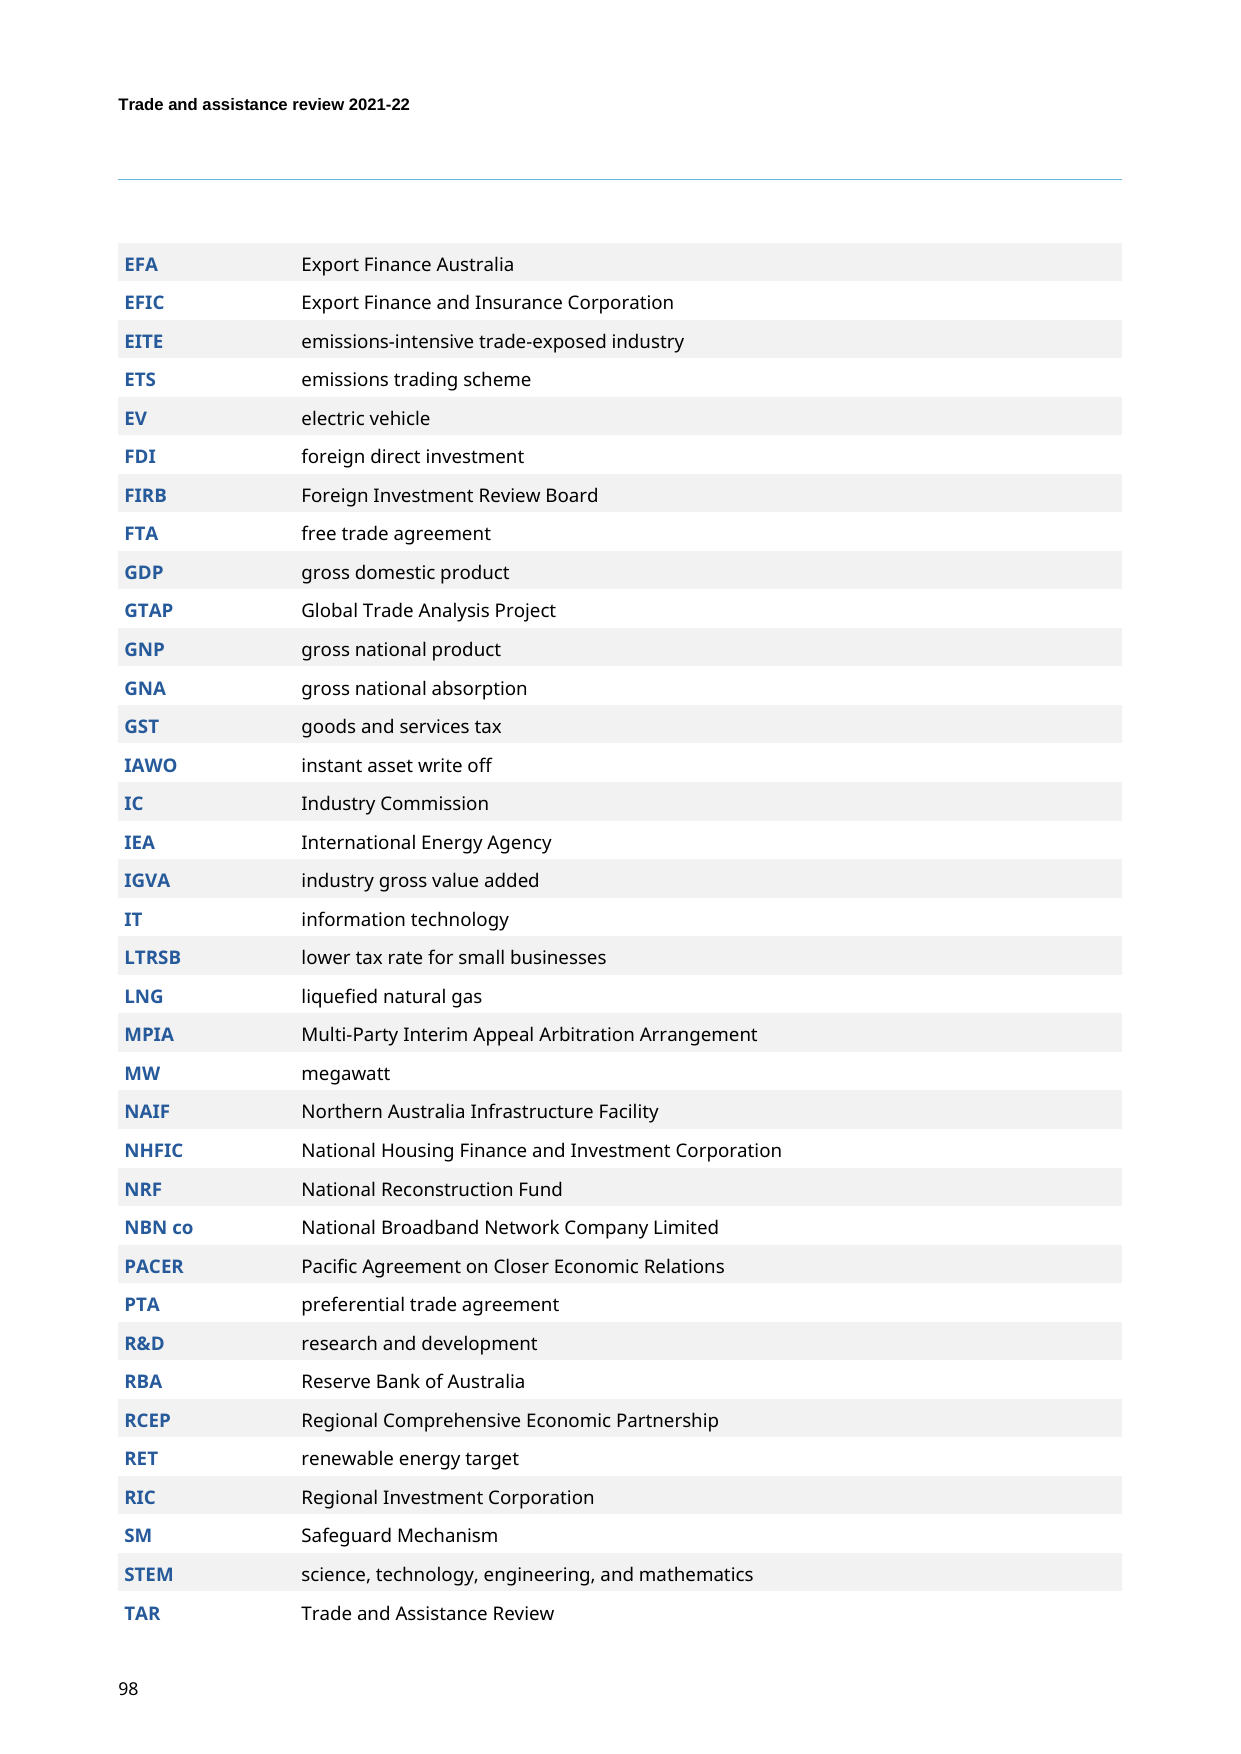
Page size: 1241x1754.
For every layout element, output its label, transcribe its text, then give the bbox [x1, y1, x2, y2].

table_cell FTA [118, 512, 295, 551]
table_cell Global Trade Analysis Project [295, 589, 1122, 628]
table_cell MW [118, 1052, 295, 1090]
table_cell ETS [118, 358, 295, 397]
table_cell goods and services tax [295, 705, 1122, 743]
table_cell instant asset write off [295, 744, 1122, 782]
table_cell NAIF [118, 1090, 295, 1129]
table_cell FIRB [118, 474, 295, 512]
table_cell IEA [118, 821, 295, 859]
table_cell RCEP [118, 1399, 295, 1437]
table_cell industry gross value added [295, 859, 1122, 898]
table_cell IT [118, 898, 295, 936]
table_cell electric vehicle [295, 397, 1122, 435]
table_cell RBA [118, 1360, 295, 1399]
table_cell National Reconstruction Fund [295, 1168, 1122, 1206]
table_cell Industry Commission [295, 782, 1122, 821]
table_cell IC [118, 782, 295, 821]
table_cell National Broadband Network Company Limited [295, 1206, 1122, 1244]
table_cell SM [118, 1514, 295, 1553]
table_cell Safeguard Mechanism [295, 1514, 1122, 1553]
table_cell Trade and Assistance Review [295, 1591, 1122, 1630]
table_cell NBN co [118, 1206, 295, 1244]
table_cell EITE [118, 320, 295, 358]
table_cell Foreign Investment Review Board [295, 474, 1122, 512]
table_cell GST [118, 705, 295, 743]
table_cell Regional Investment Corporation [295, 1476, 1122, 1514]
table_cell preferential trade agreement [295, 1283, 1122, 1322]
table_cell MPIA [118, 1013, 295, 1052]
table_cell free trade agreement [295, 512, 1122, 551]
table_cell gross domestic product [295, 551, 1122, 589]
table_cell RET [118, 1437, 295, 1476]
table_cell PTA [118, 1283, 295, 1322]
table_cell NRF [118, 1168, 295, 1206]
table_cell science, technology, engineering, and mathematics [295, 1553, 1122, 1591]
table_cell liquefied natural gas [295, 975, 1122, 1013]
table_cell gross national product [295, 628, 1122, 666]
table_cell EFIC [118, 281, 295, 319]
table_cell Northern Australia Infrastructure Facility [295, 1090, 1122, 1129]
table_cell IAWO [118, 744, 295, 782]
table_cell Pacific Agreement on Closer Economic Relations [295, 1245, 1122, 1283]
table_cell RIC [118, 1476, 295, 1514]
table_cell PACER [118, 1245, 295, 1283]
table_cell foreign direct investment [295, 435, 1122, 474]
table_cell STEM [118, 1553, 295, 1591]
table_cell TAR [118, 1591, 295, 1630]
table_cell information technology [295, 898, 1122, 936]
table_cell Multi-Party Interim Appeal Arbitration Arrangement [295, 1013, 1122, 1052]
table_cell NHFIC [118, 1129, 295, 1167]
table_cell Export Finance and Insurance Corporation [295, 281, 1122, 319]
table_cell research and development [295, 1322, 1122, 1360]
table_cell LNG [118, 975, 295, 1013]
table_cell GTAP [118, 589, 295, 628]
table_cell emissions-intensive trade-exposed industry [295, 320, 1122, 358]
table_cell GDP [118, 551, 295, 589]
table_cell megawatt [295, 1052, 1122, 1090]
table_cell gross national absorption [295, 666, 1122, 705]
table_cell FDI [118, 435, 295, 474]
table_cell GNP [118, 628, 295, 666]
table_cell emissions trading scheme [295, 358, 1122, 397]
table_cell lower tax rate for small businesses [295, 936, 1122, 975]
table_cell renewable energy target [295, 1437, 1122, 1476]
table_cell GNA [118, 666, 295, 705]
table_cell National Housing Finance and Investment Corporation [295, 1129, 1122, 1167]
table_cell LTRSB [118, 936, 295, 975]
table_cell IGVA [118, 859, 295, 898]
table_cell Reserve Bank of Australia [295, 1360, 1122, 1399]
table_cell Export Finance Australia [295, 243, 1122, 281]
table_cell Regional Comprehensive Economic Partnership [295, 1399, 1122, 1437]
table_cell EV [118, 397, 295, 435]
table_cell International Energy Agency [295, 821, 1122, 859]
table_cell EFA [118, 243, 295, 281]
table_cell R&D [118, 1322, 295, 1360]
